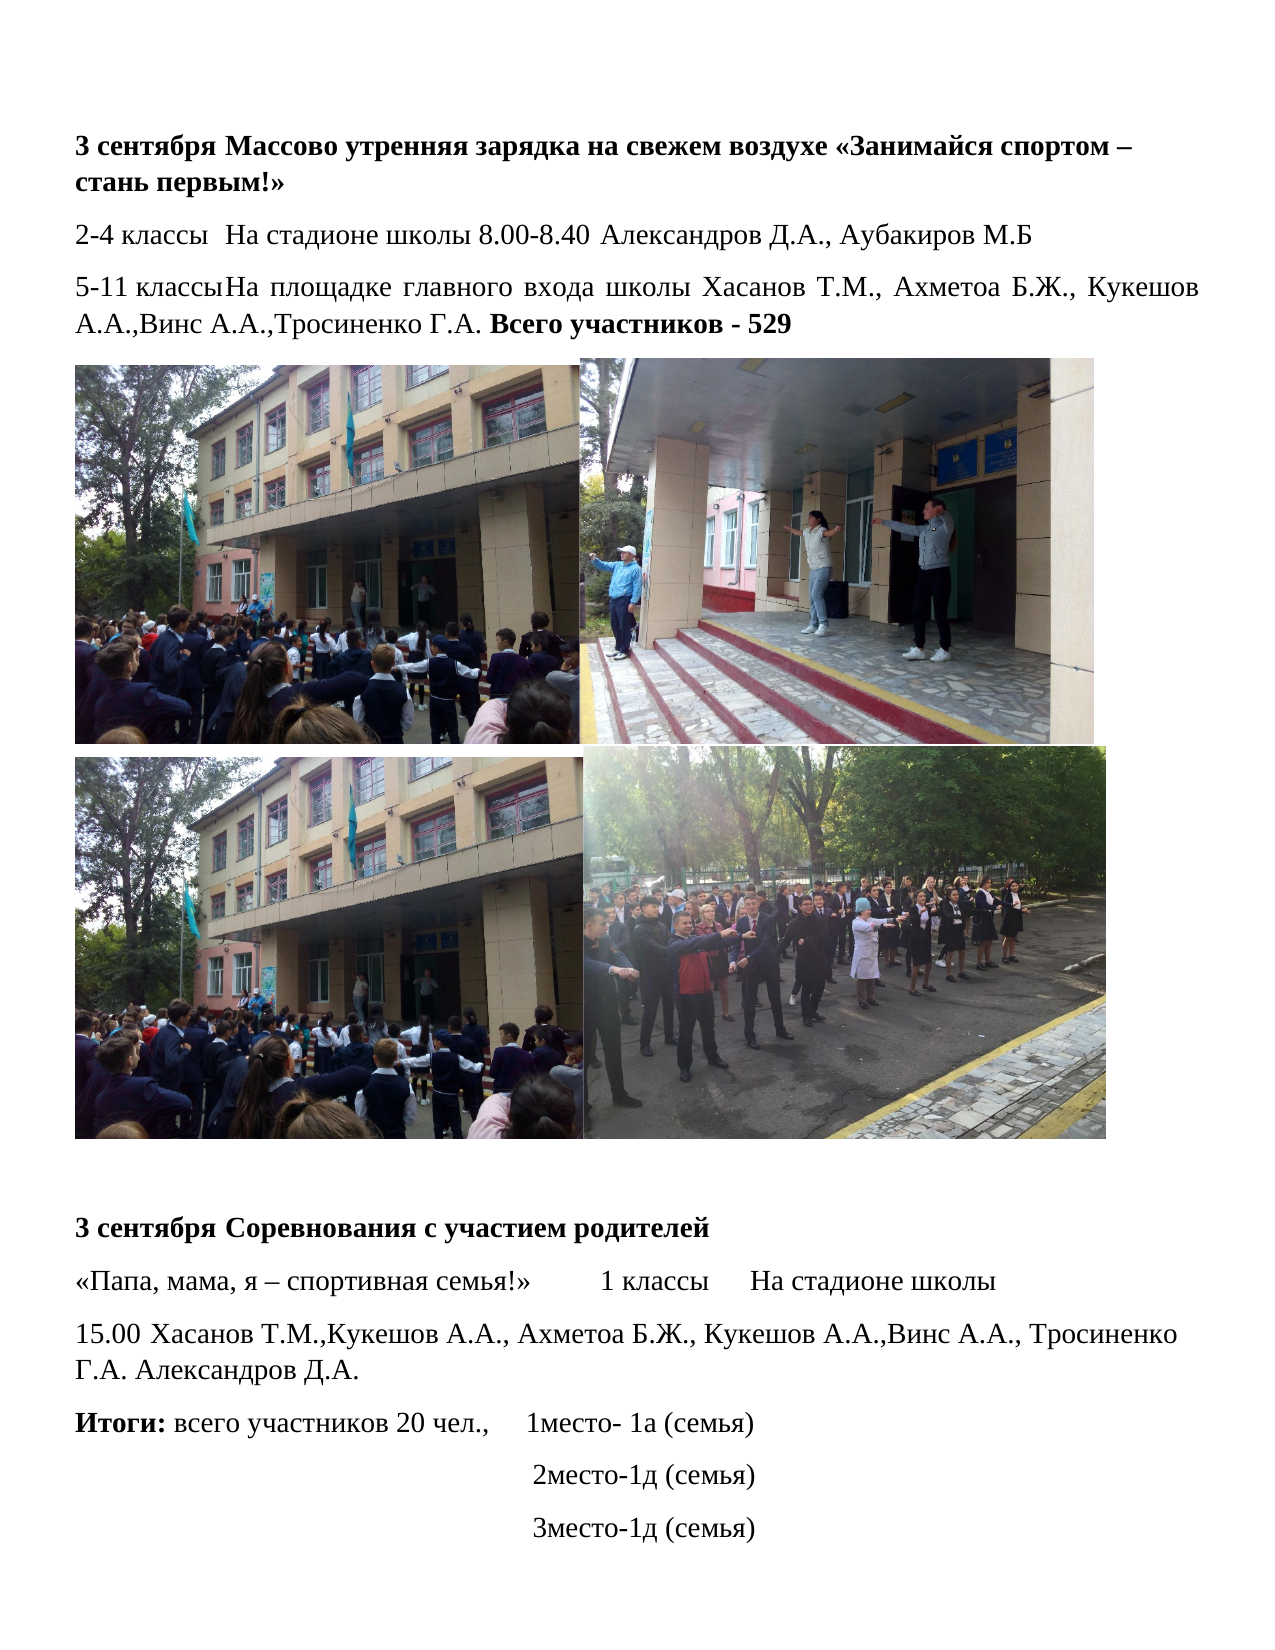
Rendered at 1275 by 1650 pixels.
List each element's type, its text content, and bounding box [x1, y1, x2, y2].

text Итоги: всего участников 20 чел., 1место- 1а (семья) [75, 1405, 1200, 1438]
text 3место-1д (семья) [75, 1510, 1200, 1544]
picture [75, 746, 1106, 1139]
text 2место-1д (семья) [75, 1457, 1200, 1491]
text 15.00 Хасанов Т.М.,Кукешов А.А., Ахметоа Б.Ж., Кукешов А.А.,Винс А.А., Тросиненко Г.А. Александров Д.А. [75, 1316, 1200, 1385]
text 2-4 классы На стадионе школы 8.00-8.40 Александров Д.А., Аубакиров М.Б [75, 217, 1200, 250]
picture [75, 358, 1094, 744]
text 5-11 классы На площадке главного входа школы Хасанов Т.М., Ахметоа Б.Ж., Кукешов А.А.,Винс А.А.,Тросиненко Г.А. Всего участников - 529 [75, 269, 1200, 339]
text 3 сентября Массово утренняя зарядка на свежем воздухе «Занимайся спортом – стань первым!» [75, 128, 1200, 197]
text 3 сентября Соревнования с участием родителей [75, 1210, 1200, 1244]
text «Папа, мама, я – спортивная семья!» 1 классы На стадионе школы [75, 1263, 1200, 1296]
